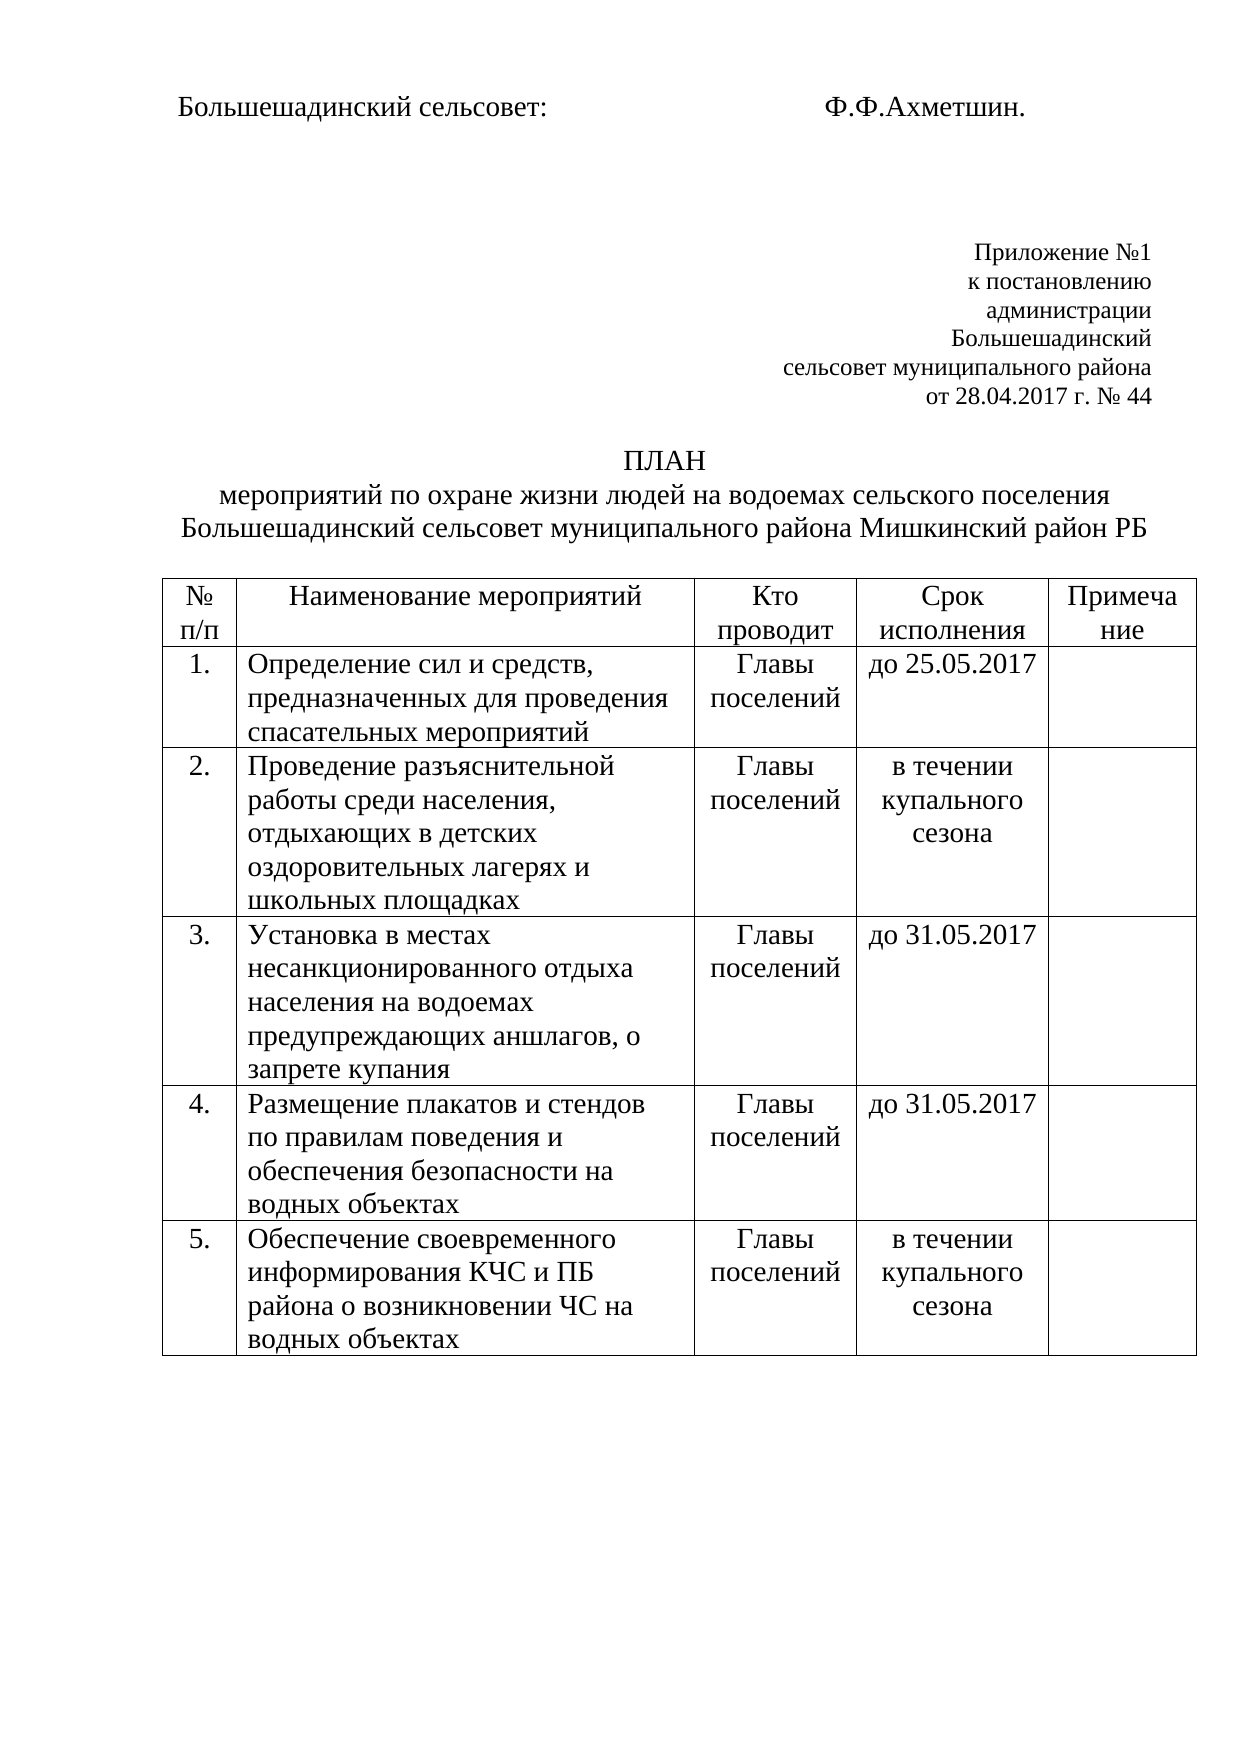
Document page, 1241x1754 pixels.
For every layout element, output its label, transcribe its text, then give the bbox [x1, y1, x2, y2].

table_cell Размещение плакатов и стендов по правилам поведения и обеспечения безопасности на водных объектах [237, 1086, 694, 1220]
table_cell в течении купального сезона [857, 1221, 1048, 1355]
table_cell Главы поселений [695, 1086, 856, 1220]
table_cell Главы поселений [695, 917, 856, 1085]
table_cell в течении купального сезона [857, 748, 1048, 916]
table_header Наименование мероприятий [237, 579, 694, 646]
table_cell 2. [163, 748, 236, 916]
text к постановлению администрации [177, 266, 1152, 323]
table_cell [1049, 1221, 1196, 1355]
table_cell Установка в местах несанкционированного отдыха населения на водоемах предупреждающих аншлагов, о запрете купания [237, 917, 694, 1085]
table_header Срок исполнения [857, 579, 1048, 646]
text ПЛАН [177, 443, 1152, 477]
text от 28.04.2017 г. № 44 [177, 381, 1152, 410]
table_cell Обеспечение своевременного информирования КЧС и ПБ района о возникновении ЧС на водных объектах [237, 1221, 694, 1355]
table_cell Проведение разъяснительной работы среди населения, отдыхающих в детских оздоровительных лагерях и школьных площадках [237, 748, 694, 916]
table_cell 1. [163, 647, 236, 747]
table_cell 4. [163, 1086, 236, 1220]
text Большешадинский сельсовет муниципального района [177, 323, 1152, 381]
table_header Примечание [1049, 579, 1196, 646]
text Приложение №1 [177, 237, 1152, 266]
table_cell до 31.05.2017 [857, 1086, 1048, 1220]
table_cell 3. [163, 917, 236, 1085]
table_cell до 31.05.2017 [857, 917, 1048, 1085]
table_cell Главы поселений [695, 748, 856, 916]
table_cell [1049, 1086, 1196, 1220]
text Большешадинский сельсовет муниципального района Мишкинский район РБ [177, 510, 1152, 544]
table_header № п/п [163, 579, 236, 646]
table_cell 5. [163, 1221, 236, 1355]
table_cell [1049, 748, 1196, 916]
table_header Кто проводит [695, 579, 856, 646]
table_cell [1049, 917, 1196, 1085]
table_cell Главы поселений [695, 1221, 856, 1355]
table_cell Определение сил и средств, предназначенных для проведения спасательных мероприятий [237, 647, 694, 747]
text мероприятий по охране жизни людей на водоемах сельского поселения [177, 477, 1152, 510]
table_cell [1049, 647, 1196, 747]
table_cell Главы поселений [695, 647, 856, 747]
table_cell до 25.05.2017 [857, 647, 1048, 747]
text Большешадинский сельсовет: Ф.Ф.Ахметшин. [177, 89, 1152, 122]
